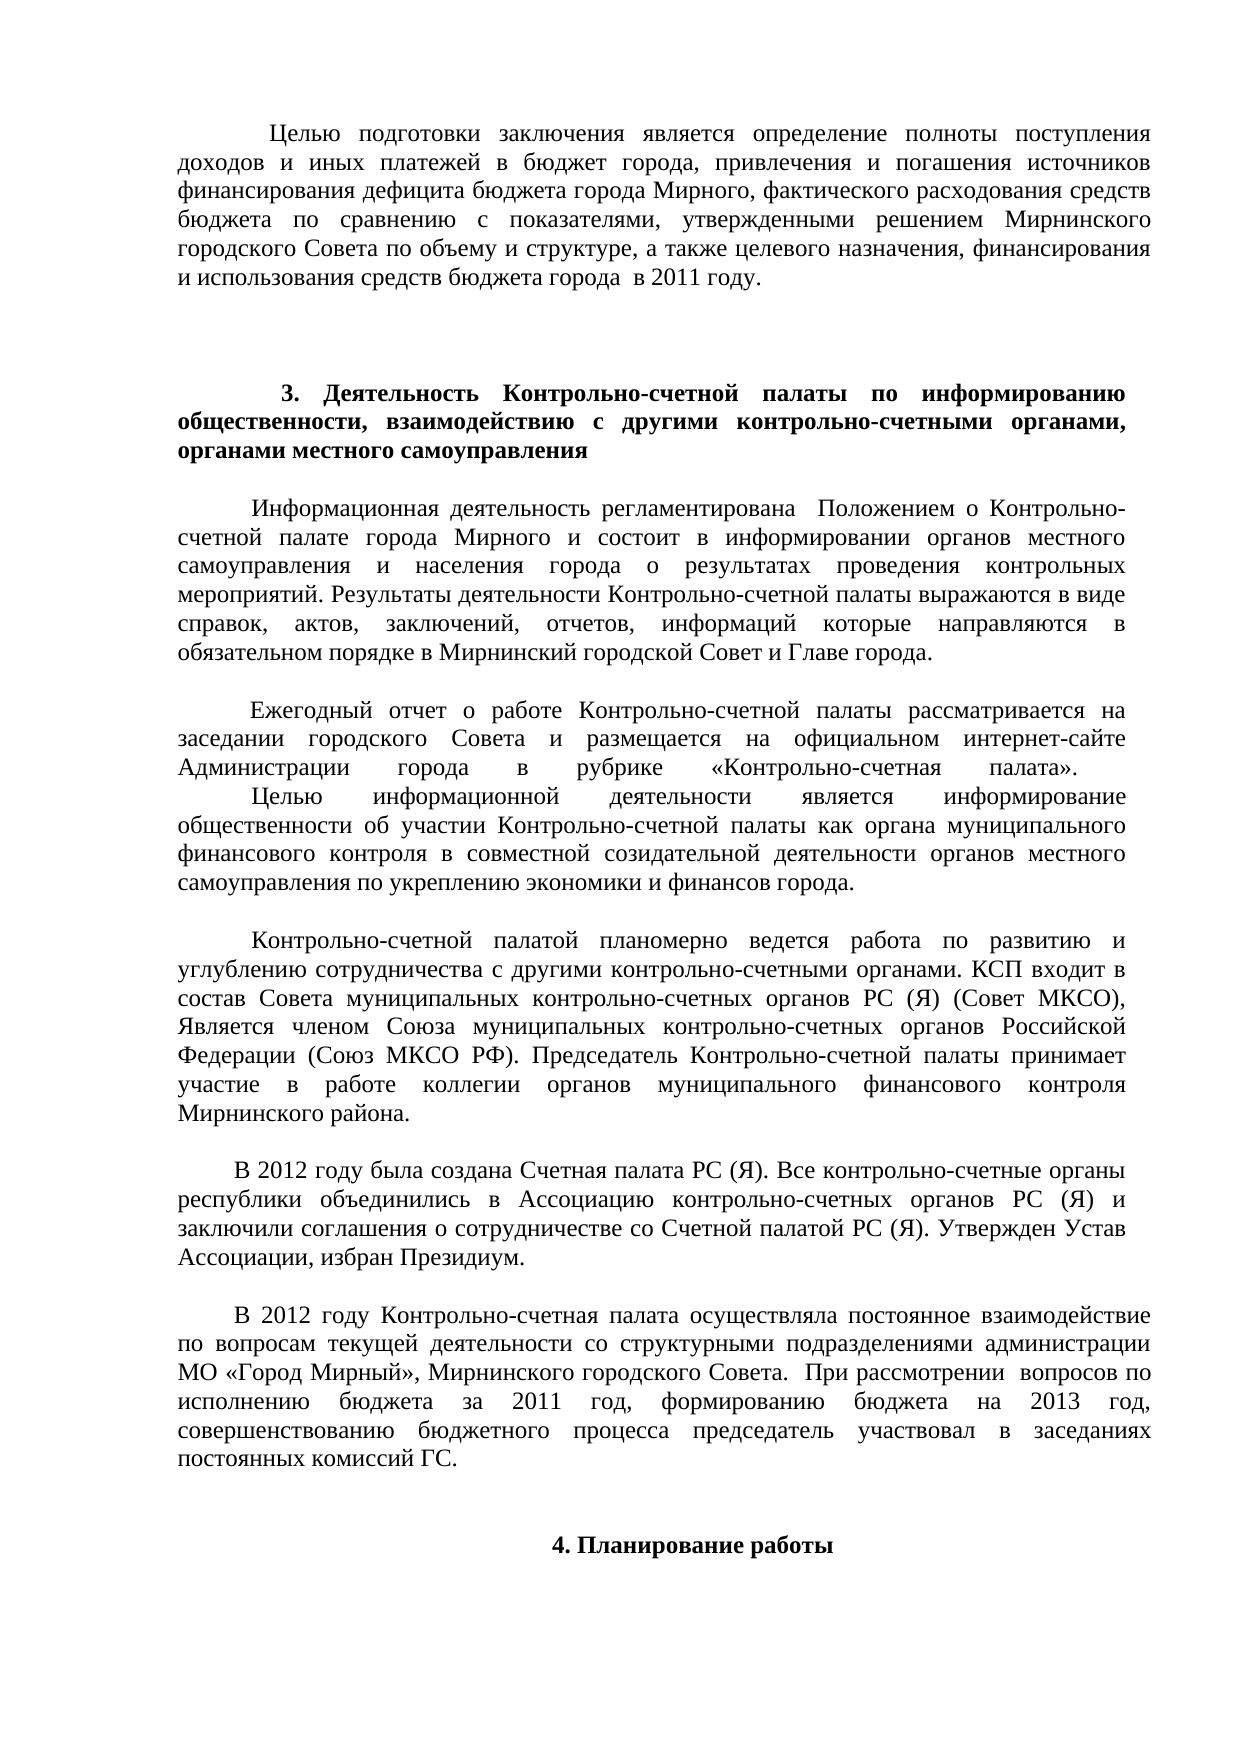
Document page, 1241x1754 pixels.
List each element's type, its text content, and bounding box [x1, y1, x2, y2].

text Целью подготовки заключения является определение полноты поступления доходов и иных платежей в бюджет города, привлечения и погашения источников финансирования дефицита бюджета города Мирного, фактического расходования средств бюджета по сравнению с показателями, утвержденными решением Мирнинского городского Совета по объему и структуре, а также целевого назначения, финансирования и использования средств бюджета города в 2011 году. [177, 118, 1152, 291]
text В 2012 году была создана Счетная палата РС (Я). Все контрольно-счетные органы республики объединились в Ассоциацию контрольно-счетных органов РС (Я) и заключили соглашения о сотрудничестве со Счетной палатой РС (Я). Утвержден Устав Ассоциации, избран Президиум. [177, 1156, 1127, 1271]
text В 2012 году Контрольно-счетная палата осуществляла постоянное взаимодействие по вопросам текущей деятельности со структурными подразделениями администрации МО «Город Мирный», Мирнинского городского Совета. При рассмотрении вопросов по исполнению бюджета за 2011 год, формированию бюджета на 2013 год, совершенствованию бюджетного процесса председатель участвовал в заседаниях постоянных комиссий ГС. [177, 1300, 1152, 1472]
text 3. Деятельность Контрольно-счетной палаты по информированию общественности, взаимодействию с другими контрольно-счетными органами, органами местного самоуправления [177, 378, 1127, 464]
text Информационная деятельность регламентирована Положением о Контрольно-счетной палате города Мирного и состоит в информировании органов местного самоуправления и населения города о результатах проведения контрольных мероприятий. Результаты деятельности Контрольно-счетной палаты выражаются в виде справок, актов, заключений, отчетов, информаций которые направляются в обязательном порядке в Мирнинский городской Совет и Главе города. [177, 493, 1127, 666]
text 4. Планирование работы [177, 1530, 1152, 1559]
text Контрольно-счетной палатой планомерно ведется работа по развитию и углублению сотрудничества с другими контрольно-счетными органами. КСП входит в состав Совета муниципальных контрольно-счетных органов РС (Я) (Совет МКСО), Является членом Союза муниципальных контрольно-счетных органов Российской Федерации (Союз МКСО РФ). Председатель Контрольно-счетной палаты принимает участие в работе коллегии органов муниципального финансового контроля Мирнинского района. [177, 925, 1127, 1126]
text Ежегодный отчет о работе Контрольно-счетной палаты рассматривается на заседании городского Совета и размещается на официальном интернет-сайте Администрации города в рубрике «Контрольно-счетная палата». Целью информационной деятельности является информирование общественности об участии Контрольно-счетной палаты как органа муниципального финансового контроля в совместной созидательной деятельности органов местного самоуправления по укреплению экономики и финансов города. [177, 695, 1127, 896]
